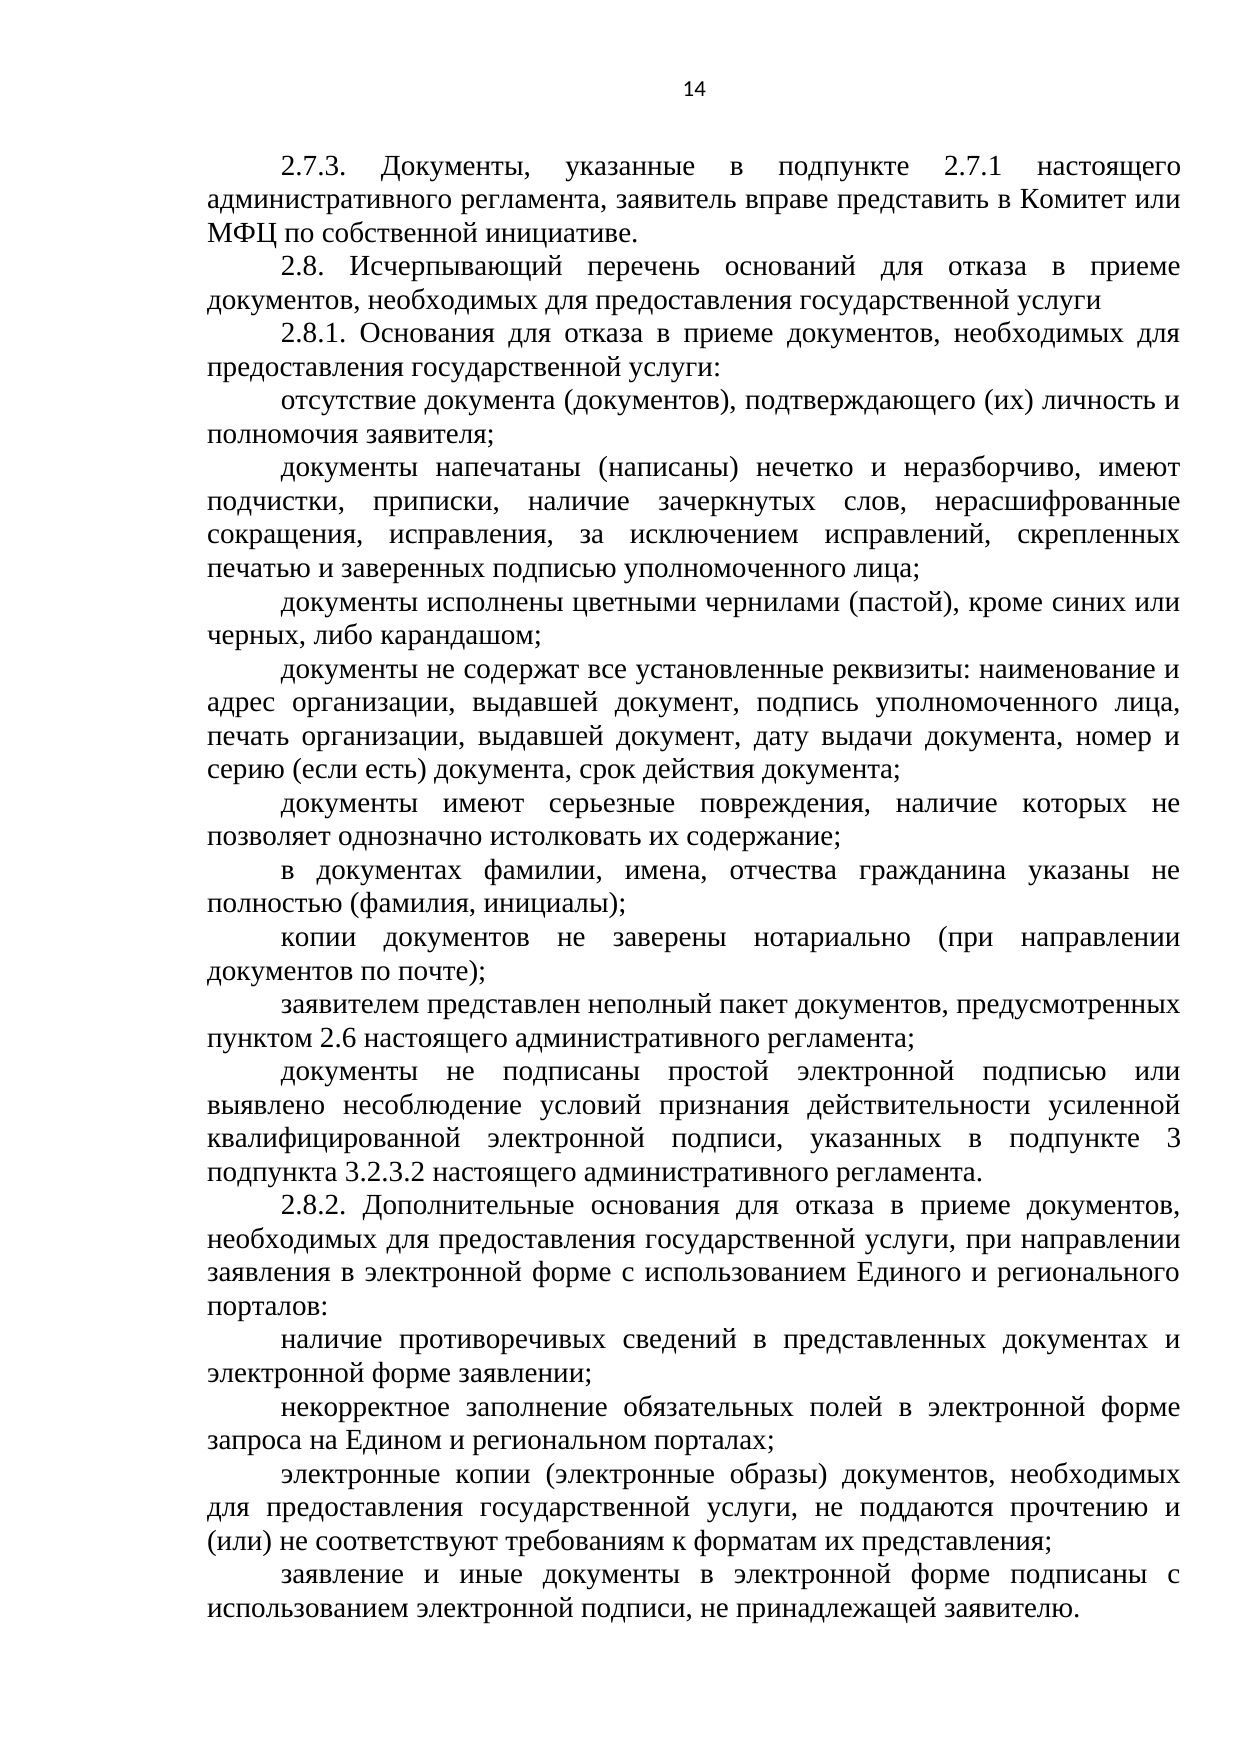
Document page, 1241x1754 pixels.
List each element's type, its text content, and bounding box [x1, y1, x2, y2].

text заявление и иные документы в электронной форме подписаны с использованием электронной подписи, не принадлежащей заявителю. [207, 1556, 1181, 1623]
text в документах фамилии, имена, отчества гражданина указаны не полностью (фамилия, инициалы); [207, 852, 1181, 919]
text документы напечатаны (написаны) нечетко и неразборчиво, имеют подчистки, приписки, наличие зачеркнутых слов, нерасшифрованные сокращения, исправления, за исключением исправлений, скрепленных печатью и заверенных подписью уполномоченного лица; [207, 449, 1181, 584]
text заявителем представлен неполный пакет документов, предусмотренных пунктом 2.6 настоящего административного регламента; [207, 986, 1181, 1053]
text отсутствие документа (документов), подтверждающего (их) личность и полномочия заявителя; [207, 382, 1181, 449]
text копии документов не заверены нотариально (при направлении документов по почте); [207, 919, 1181, 986]
text 2.7.3. Документы, указанные в подпункте 2.7.1 настоящего административного регламента, заявитель вправе представить в Комитет или МФЦ по собственной инициативе. [207, 148, 1181, 248]
text 2.8.2. Дополнительные основания для отказа в приеме документов, необходимых для предоставления государственной услуги, при направлении заявления в электронной форме с использованием Единого и регионального порталов: [207, 1187, 1181, 1322]
text документы не подписаны простой электронной подписью или выявлено несоблюдение условий признания действительности усиленной квалифицированной электронной подписи, указанных в подпункте 3 подпункта 3.2.3.2 настоящего административного регламента. [207, 1053, 1181, 1187]
text электронные копии (электронные образы) документов, необходимых для предоставления государственной услуги, не поддаются прочтению и (или) не соответствуют требованиям к форматам их представления; [207, 1456, 1181, 1556]
text некорректное заполнение обязательных полей в электронной форме запроса на Едином и региональном порталах; [207, 1389, 1181, 1456]
text документы не содержат все установленные реквизиты: наименование и адрес организации, выдавшей документ, подпись уполномоченного лица, печать организации, выдавшей документ, дату выдачи документа, номер и серию (если есть) документа, срок действия документа; [207, 651, 1181, 785]
text наличие противоречивых сведений в представленных документах и электронной форме заявлении; [207, 1322, 1181, 1389]
text 2.8. Исчерпывающий перечень оснований для отказа в приеме документов, необходимых для предоставления государственной услуги [207, 248, 1181, 315]
text документы имеют серьезные повреждения, наличие которых не позволяет однозначно истолковать их содержание; [207, 785, 1181, 852]
text 2.8.1. Основания для отказа в приеме документов, необходимых для предоставления государственной услуги: [207, 315, 1181, 382]
text документы исполнены цветными чернилами (пастой), кроме синих или черных, либо карандашом; [207, 584, 1181, 651]
